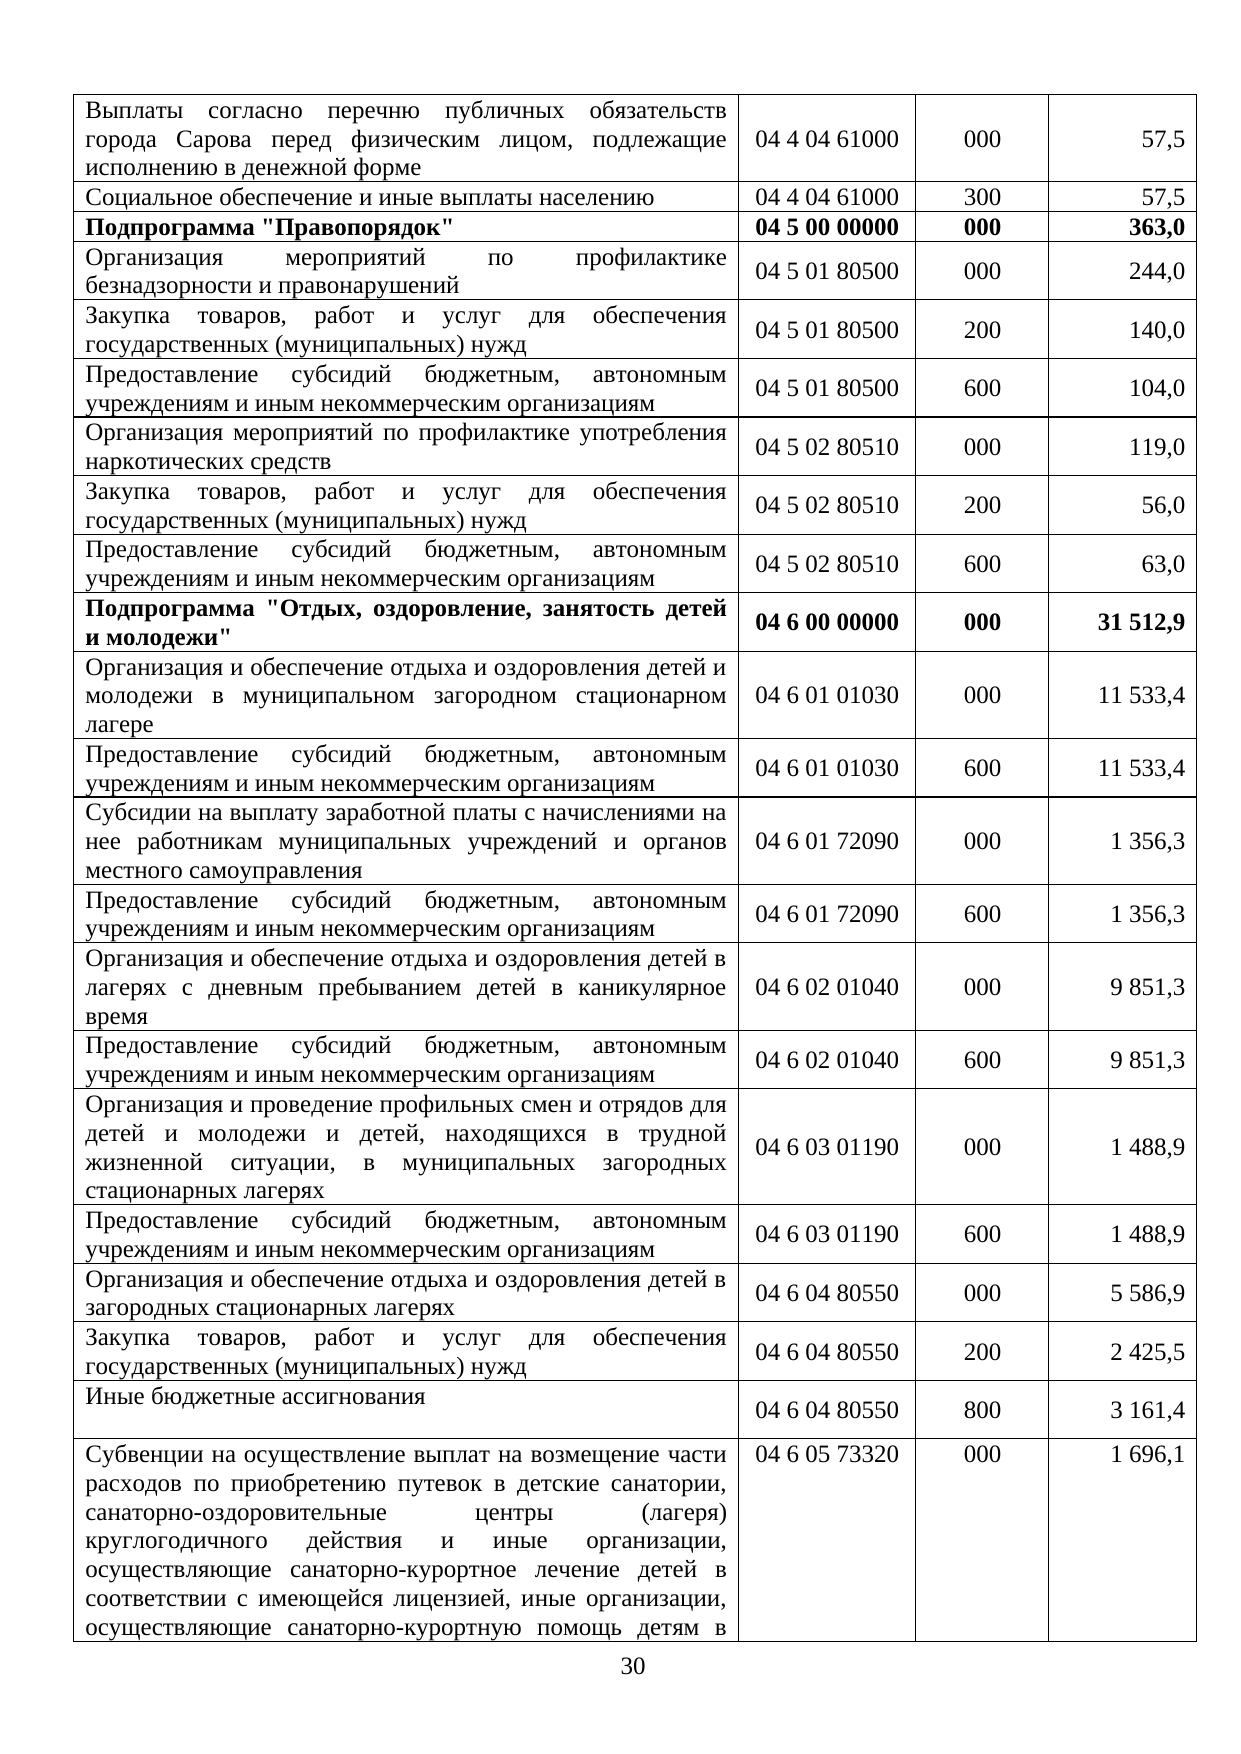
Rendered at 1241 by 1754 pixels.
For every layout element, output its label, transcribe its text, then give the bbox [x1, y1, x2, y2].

table_cell 04 4 04 61000 [739, 182, 915, 211]
table_cell Предоставление субсидий бюджетным, автономным учреждениям и иным некоммерческим организациям [74, 739, 738, 796]
table_cell 63,0 [1049, 535, 1196, 592]
table_cell 31 512,9 [1049, 593, 1196, 651]
table_cell 600 [916, 1205, 1048, 1263]
table_cell 04 5 02 80510 [739, 476, 915, 533]
table_cell 04 6 03 01190 [739, 1205, 915, 1263]
table_cell 600 [916, 885, 1048, 942]
table_cell 04 6 02 01040 [739, 943, 915, 1029]
table_cell 04 5 01 80500 [739, 242, 915, 299]
table_cell 11 533,4 [1049, 652, 1196, 738]
table_cell 600 [916, 739, 1048, 796]
table_cell 04 5 02 80510 [739, 535, 915, 592]
table_cell 04 6 05 73320 [739, 1439, 915, 1641]
table_cell 04 6 01 72090 [739, 885, 915, 942]
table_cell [74, 1439, 738, 1641]
table_cell 04 6 00 00000 [739, 593, 915, 651]
table_cell Закупка товаров, работ и услуг для обеспечения государственных (муниципальных) нужд [74, 476, 738, 533]
table_cell 3 161,4 [1049, 1381, 1196, 1438]
table_cell 000 [916, 1264, 1048, 1321]
table_cell 300 [916, 182, 1048, 211]
table_cell Предоставление субсидий бюджетным, автономным учреждениям и иным некоммерческим организациям [74, 1205, 738, 1263]
table_cell Организация и обеспечение отдыха и оздоровления детей в загородных стационарных лагерях [74, 1264, 738, 1321]
table_cell 1 696,1 [1049, 1439, 1196, 1641]
table_cell 600 [916, 1031, 1048, 1088]
table_cell Социальное обеспечение и иные выплаты населению [74, 182, 738, 211]
table_cell Подпрограмма "Правопорядок" [74, 212, 738, 241]
table_cell 04 6 01 01030 [739, 739, 915, 796]
table_cell 9 851,3 [1049, 1031, 1196, 1088]
table_cell Иные бюджетные ассигнования [74, 1381, 738, 1438]
table_cell Предоставление субсидий бюджетным, автономным учреждениям и иным некоммерческим организациям [74, 359, 738, 416]
table_cell 119,0 [1049, 418, 1196, 475]
table_cell 600 [916, 535, 1048, 592]
table_cell 363,0 [1049, 212, 1196, 241]
table_cell 04 6 02 01040 [739, 1031, 915, 1088]
table_cell 140,0 [1049, 300, 1196, 358]
table_cell 000 [916, 1089, 1048, 1204]
table_cell Организация мероприятий по профилактике употребления наркотических средств [74, 418, 738, 475]
table_cell 800 [916, 1381, 1048, 1438]
table_cell 000 [916, 242, 1048, 299]
table_cell Выплаты согласно перечню публичных обязательств города Сарова перед физическим лицом, подлежащие исполнению в денежной форме [74, 95, 738, 181]
table_cell 04 4 04 61000 [739, 95, 915, 181]
table_cell Подпрограмма "Отдых, оздоровление, занятость детей и молодежи" [74, 593, 738, 651]
table_cell Предоставление субсидий бюджетным, автономным учреждениям и иным некоммерческим организациям [74, 885, 738, 942]
table_cell 04 5 01 80500 [739, 359, 915, 416]
table_cell 9 851,3 [1049, 943, 1196, 1029]
table_cell 04 5 00 00000 [739, 212, 915, 241]
table_cell 000 [916, 798, 1048, 884]
table_cell 04 6 04 80550 [739, 1381, 915, 1438]
table_cell 600 [916, 359, 1048, 416]
table_cell 04 5 02 80510 [739, 418, 915, 475]
table_cell 000 [916, 593, 1048, 651]
table_cell 000 [916, 1439, 1048, 1641]
table_cell 1 488,9 [1049, 1089, 1196, 1204]
table_cell Предоставление субсидий бюджетным, автономным учреждениям и иным некоммерческим организациям [74, 1031, 738, 1088]
table_cell Предоставление субсидий бюджетным, автономным учреждениям и иным некоммерческим организациям [74, 535, 738, 592]
table_cell 000 [916, 943, 1048, 1029]
table_cell 000 [916, 652, 1048, 738]
table_cell 200 [916, 476, 1048, 533]
table_cell 04 6 03 01190 [739, 1089, 915, 1204]
table_cell 1 356,3 [1049, 885, 1196, 942]
table_cell 200 [916, 300, 1048, 358]
table_cell 04 6 01 72090 [739, 798, 915, 884]
table_cell 57,5 [1049, 182, 1196, 211]
table_cell Организация мероприятий по профилактике безнадзорности и правонарушений [74, 242, 738, 299]
table_cell Организация и обеспечение отдыха и оздоровления детей в лагерях с дневным пребыванием детей в каникулярное время [74, 943, 738, 1029]
table_cell 04 6 01 01030 [739, 652, 915, 738]
table_cell Закупка товаров, работ и услуг для обеспечения государственных (муниципальных) нужд [74, 300, 738, 358]
table_cell 104,0 [1049, 359, 1196, 416]
table_cell 04 6 04 80550 [739, 1322, 915, 1380]
table_cell Субсидии на выплату заработной платы с начислениями на нее работникам муниципальных учреждений и органов местного самоуправления [74, 798, 738, 884]
table_cell 56,0 [1049, 476, 1196, 533]
table_cell 04 6 04 80550 [739, 1264, 915, 1321]
table_cell 04 5 01 80500 [739, 300, 915, 358]
table_cell 2 425,5 [1049, 1322, 1196, 1380]
table_cell Закупка товаров, работ и услуг для обеспечения государственных (муниципальных) нужд [74, 1322, 738, 1380]
table_cell 000 [916, 212, 1048, 241]
table_cell 200 [916, 1322, 1048, 1380]
table_cell Организация и проведение профильных смен и отрядов для детей и молодежи и детей, находящихся в трудной жизненной ситуации, в муниципальных загородных стационарных лагерях [74, 1089, 738, 1204]
table_cell 1 356,3 [1049, 798, 1196, 884]
table_cell 244,0 [1049, 242, 1196, 299]
table_cell Организация и обеспечение отдыха и оздоровления детей и молодежи в муниципальном загородном стационарном лагере [74, 652, 738, 738]
table_cell 57,5 [1049, 95, 1196, 181]
table_cell 000 [916, 418, 1048, 475]
table_cell 11 533,4 [1049, 739, 1196, 796]
table_cell 1 488,9 [1049, 1205, 1196, 1263]
table_cell 000 [916, 95, 1048, 181]
table_cell 5 586,9 [1049, 1264, 1196, 1321]
